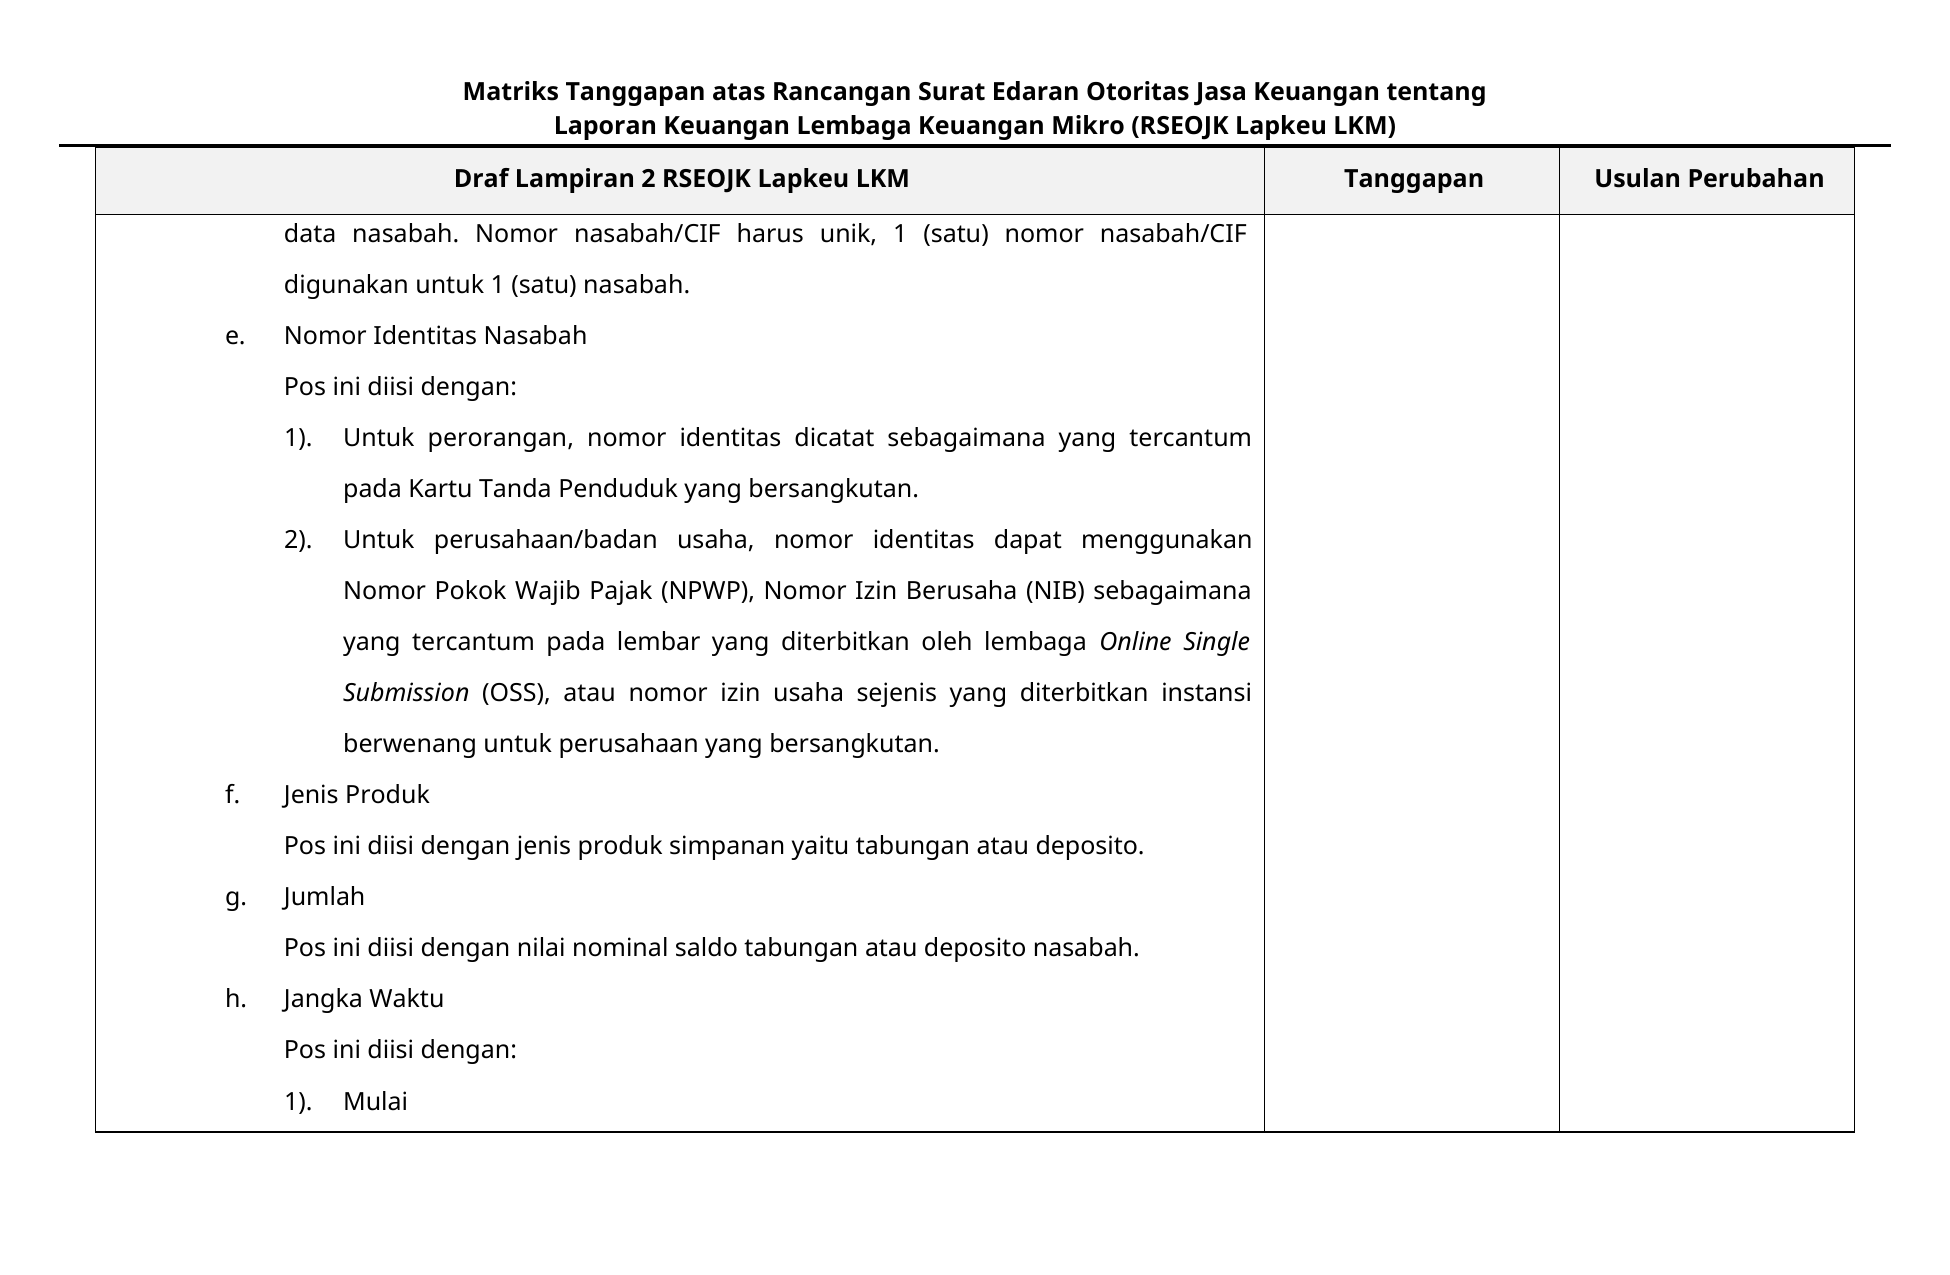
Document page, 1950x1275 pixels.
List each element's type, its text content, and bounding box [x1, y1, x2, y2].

table_cell [1265, 215, 1559, 1131]
table_header Tanggapan [1265, 148, 1559, 214]
table_header Draf Lampiran 2 RSEOJK Lapkeu LKM [96, 148, 1264, 214]
table_cell [1560, 215, 1854, 1131]
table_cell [96, 215, 1264, 1131]
table_header Usulan Perubahan [1560, 148, 1854, 214]
